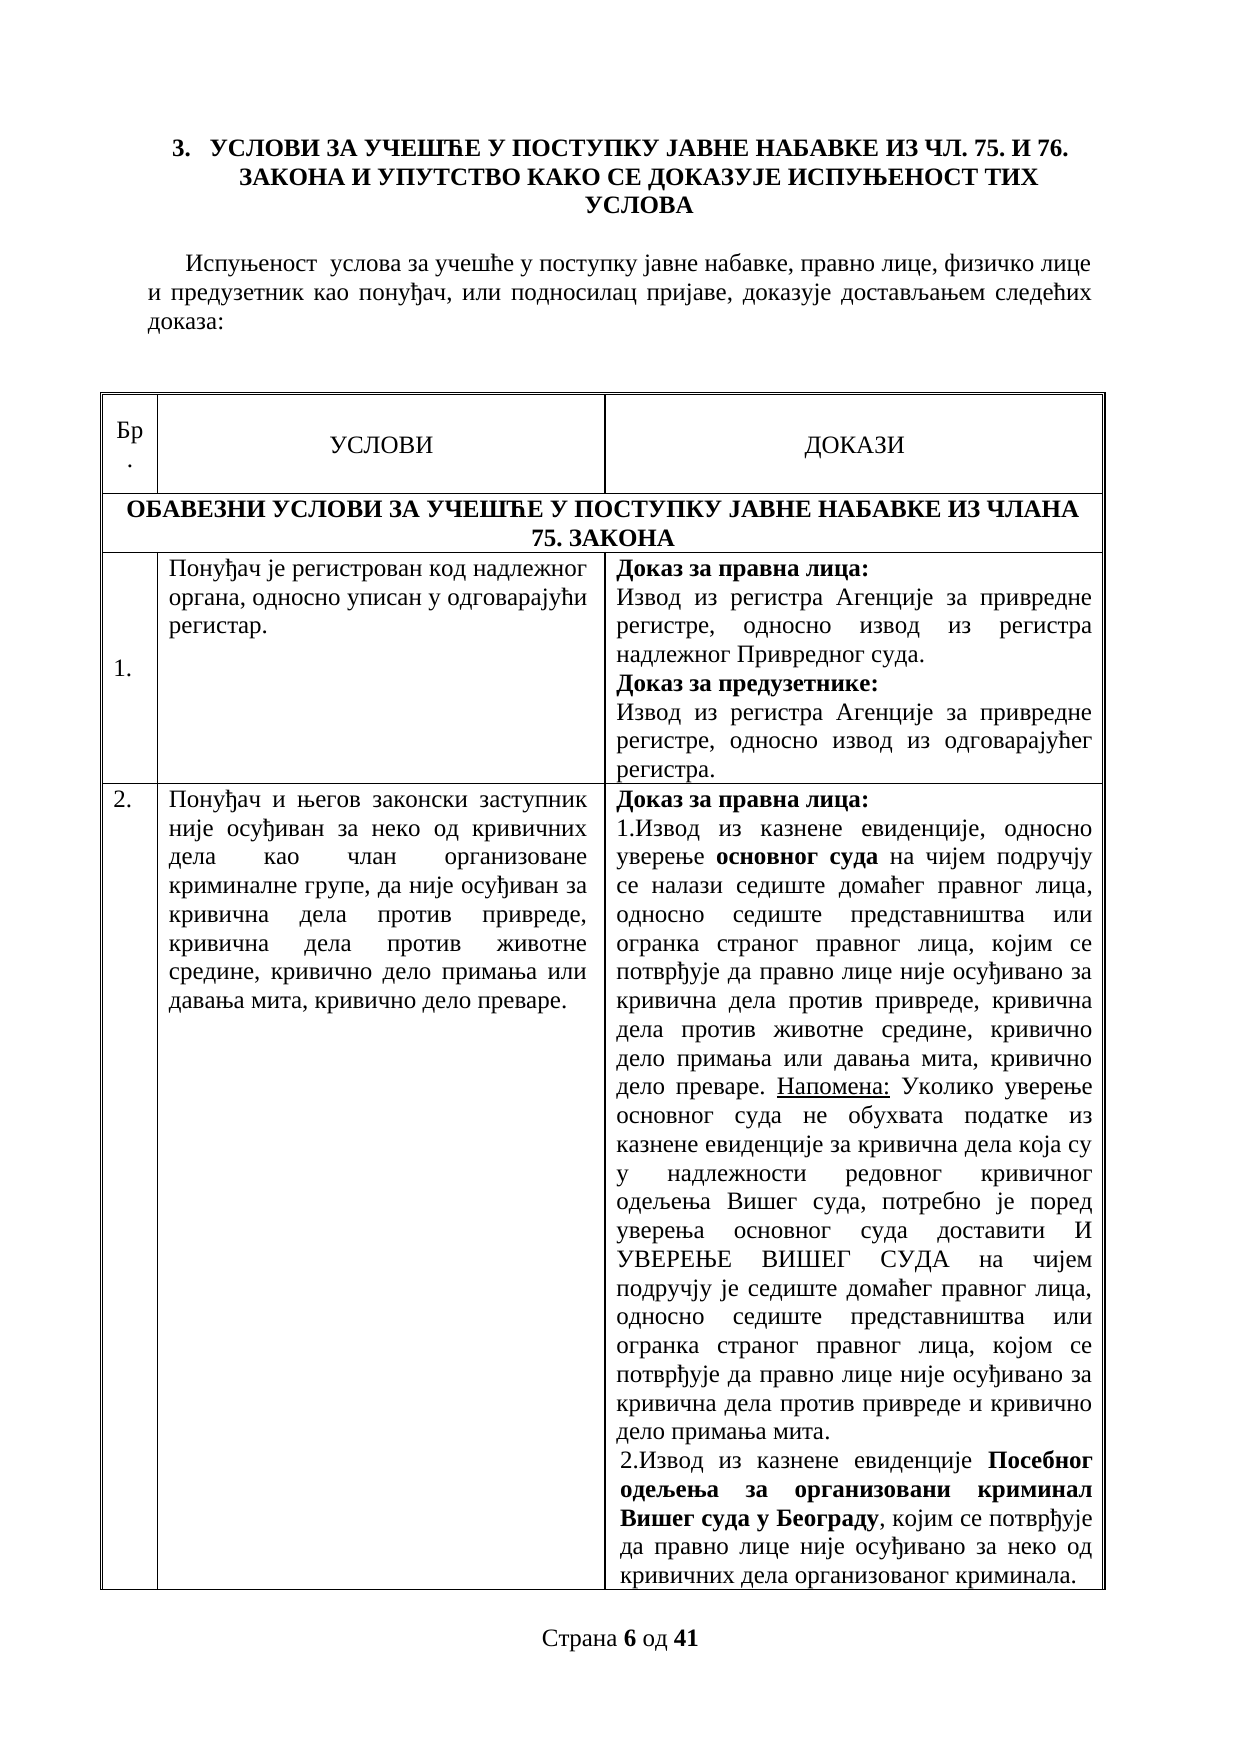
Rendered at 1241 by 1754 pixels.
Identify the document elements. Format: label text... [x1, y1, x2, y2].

table_cell [103, 784, 157, 1589]
table_cell [103, 553, 157, 783]
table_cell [158, 784, 604, 1589]
subtitle УСЛОВИ ЗА УЧЕШЋЕ У ПОСТУПКУ ЈАВНЕ НАБАВКЕ ИЗ ЧЛ. 75. И 76. ЗАКОНА И УПУТСТВО КАКО СЕ ДОКАЗУЈЕ ИСПУЊЕНОСТ ТИХ УСЛОВА [148, 133, 1092, 219]
text Испуњеност услова за учешће у поступку јавне набавке, правно лице, физичко лице и предузетник као понуђач, или подносилац пријаве, доказује достављањем следећих доказа: [148, 248, 1092, 334]
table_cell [606, 784, 1102, 1589]
table_header ДОКАЗИ [606, 395, 1102, 493]
table_header Бр. [103, 395, 157, 493]
table_cell Доказ за правна лица: Извод из регистра Агенције за привредне регистре, односно извод из регистра надлежног Привредног суда. Доказ за предузетнике: Извод из регистра Агенције за привредне регистре, односно извод из одговарајућег регистра. [606, 553, 1102, 783]
table_cell Понуђач је регистрован код надлежног органа, односно уписан у одговарајући регистар. [158, 553, 604, 783]
table_header УСЛОВИ [158, 395, 604, 493]
table_cell ОБАВЕЗНИ УСЛОВИ ЗА УЧЕШЋЕ У ПОСТУПКУ ЈАВНЕ НАБАВКЕ ИЗ ЧЛАНА 75. ЗАКОНА [103, 494, 1102, 552]
